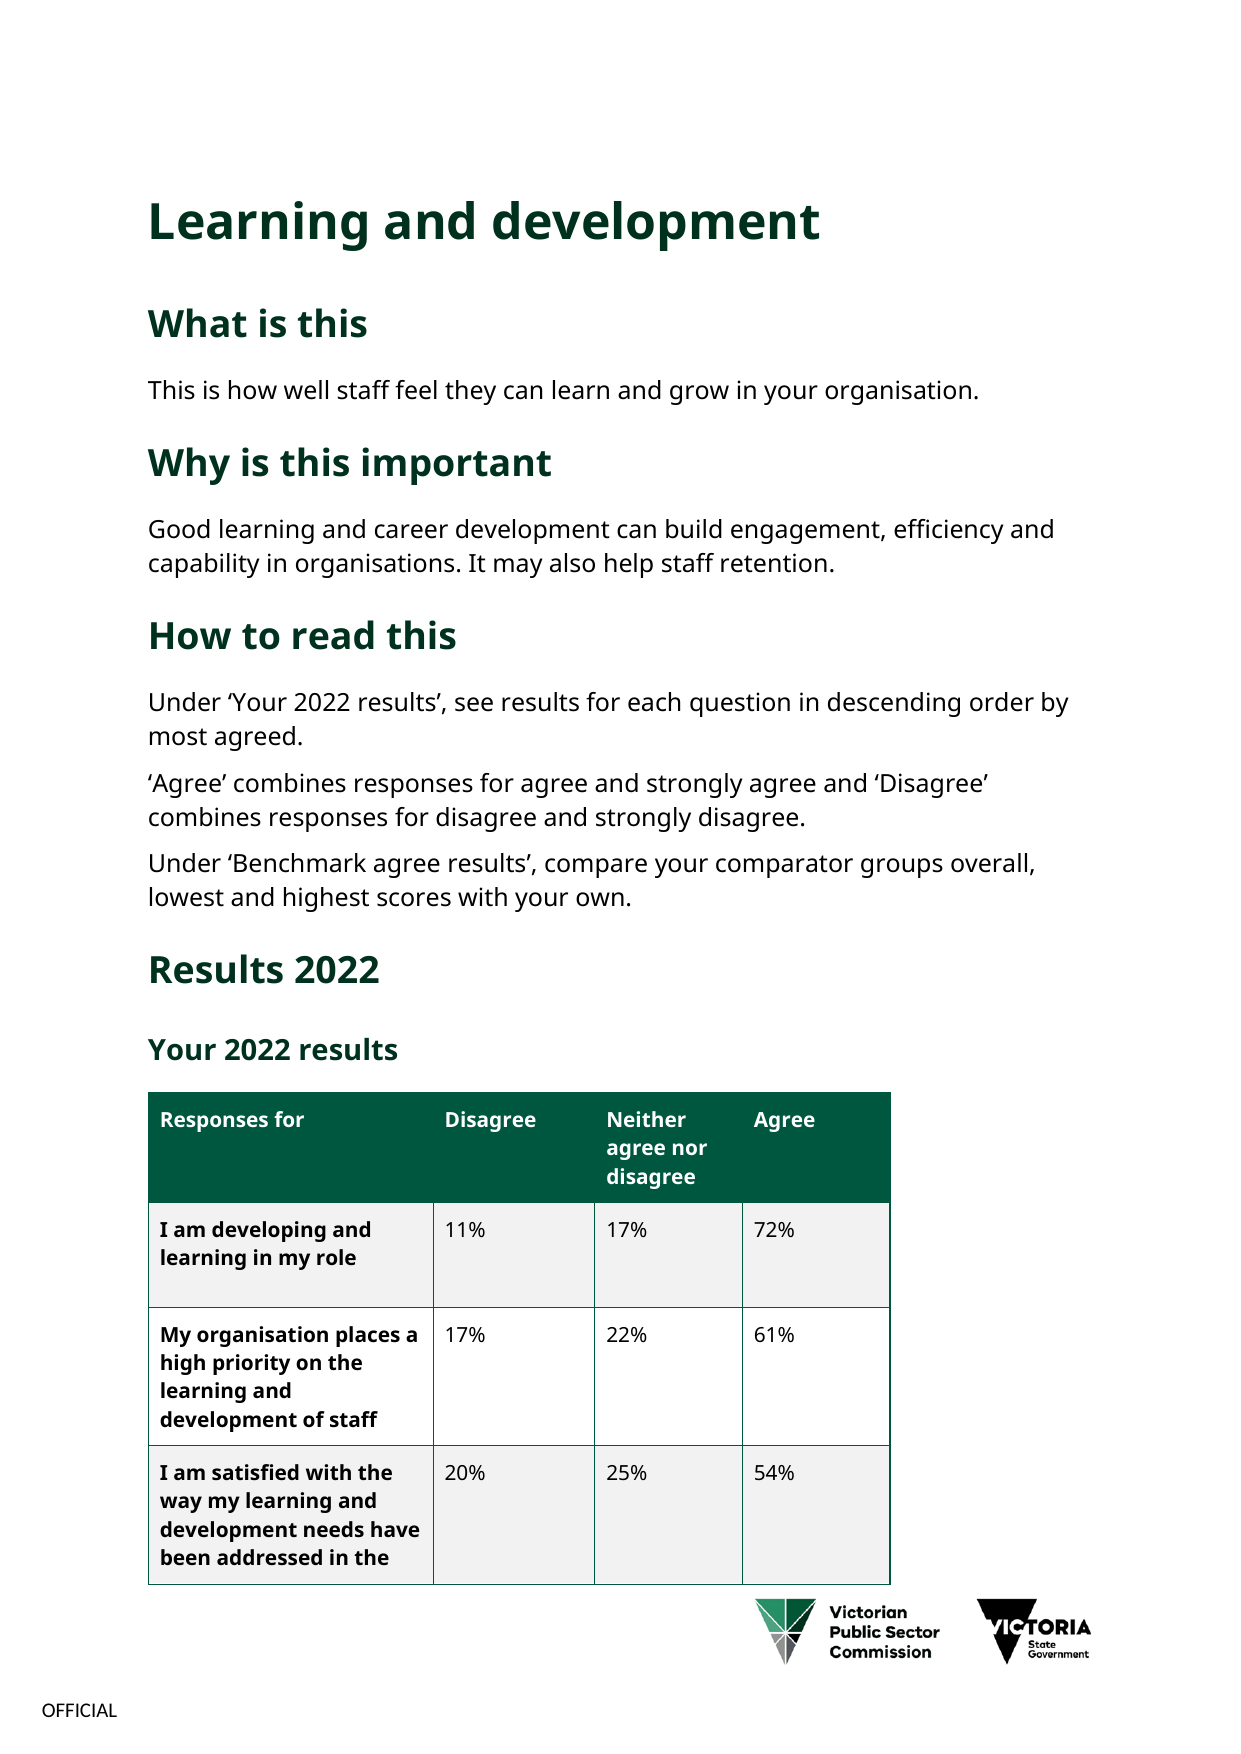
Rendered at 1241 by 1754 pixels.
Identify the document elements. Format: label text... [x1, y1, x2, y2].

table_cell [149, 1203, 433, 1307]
subtitle Learning and development [148, 186, 1092, 254]
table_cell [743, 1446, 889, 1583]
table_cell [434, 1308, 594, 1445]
text ‘Agree’ combines responses for agree and strongly agree and ‘Disagree’ combines responses for disagree and strongly disagree. [148, 766, 1092, 834]
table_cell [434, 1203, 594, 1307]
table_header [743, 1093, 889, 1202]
subtitle How to read this [148, 609, 1092, 660]
text Under ‘Your 2022 results’, see results for each question in descending order by most agreed. [148, 685, 1092, 753]
text This is how well staff feel they can learn and grow in your organisation. [148, 373, 1092, 407]
subtitle What is this [148, 297, 1092, 348]
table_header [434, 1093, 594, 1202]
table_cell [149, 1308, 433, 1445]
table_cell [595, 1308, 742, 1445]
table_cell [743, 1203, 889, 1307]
subtitle Your 2022 results [148, 1029, 1092, 1069]
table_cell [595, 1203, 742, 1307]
picture [754, 1598, 1093, 1666]
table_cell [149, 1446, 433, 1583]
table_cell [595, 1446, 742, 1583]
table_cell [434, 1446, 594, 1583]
text Under ‘Benchmark agree results’, compare your comparator groups overall, lowest and highest scores with your own. [148, 846, 1092, 914]
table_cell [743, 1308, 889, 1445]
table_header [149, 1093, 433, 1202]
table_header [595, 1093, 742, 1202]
text Good learning and career development can build engagement, efficiency and capability in organisations. It may also help staff retention. [148, 512, 1092, 580]
subtitle Results 2022 [148, 943, 1092, 994]
subtitle Why is this important [148, 436, 1092, 487]
